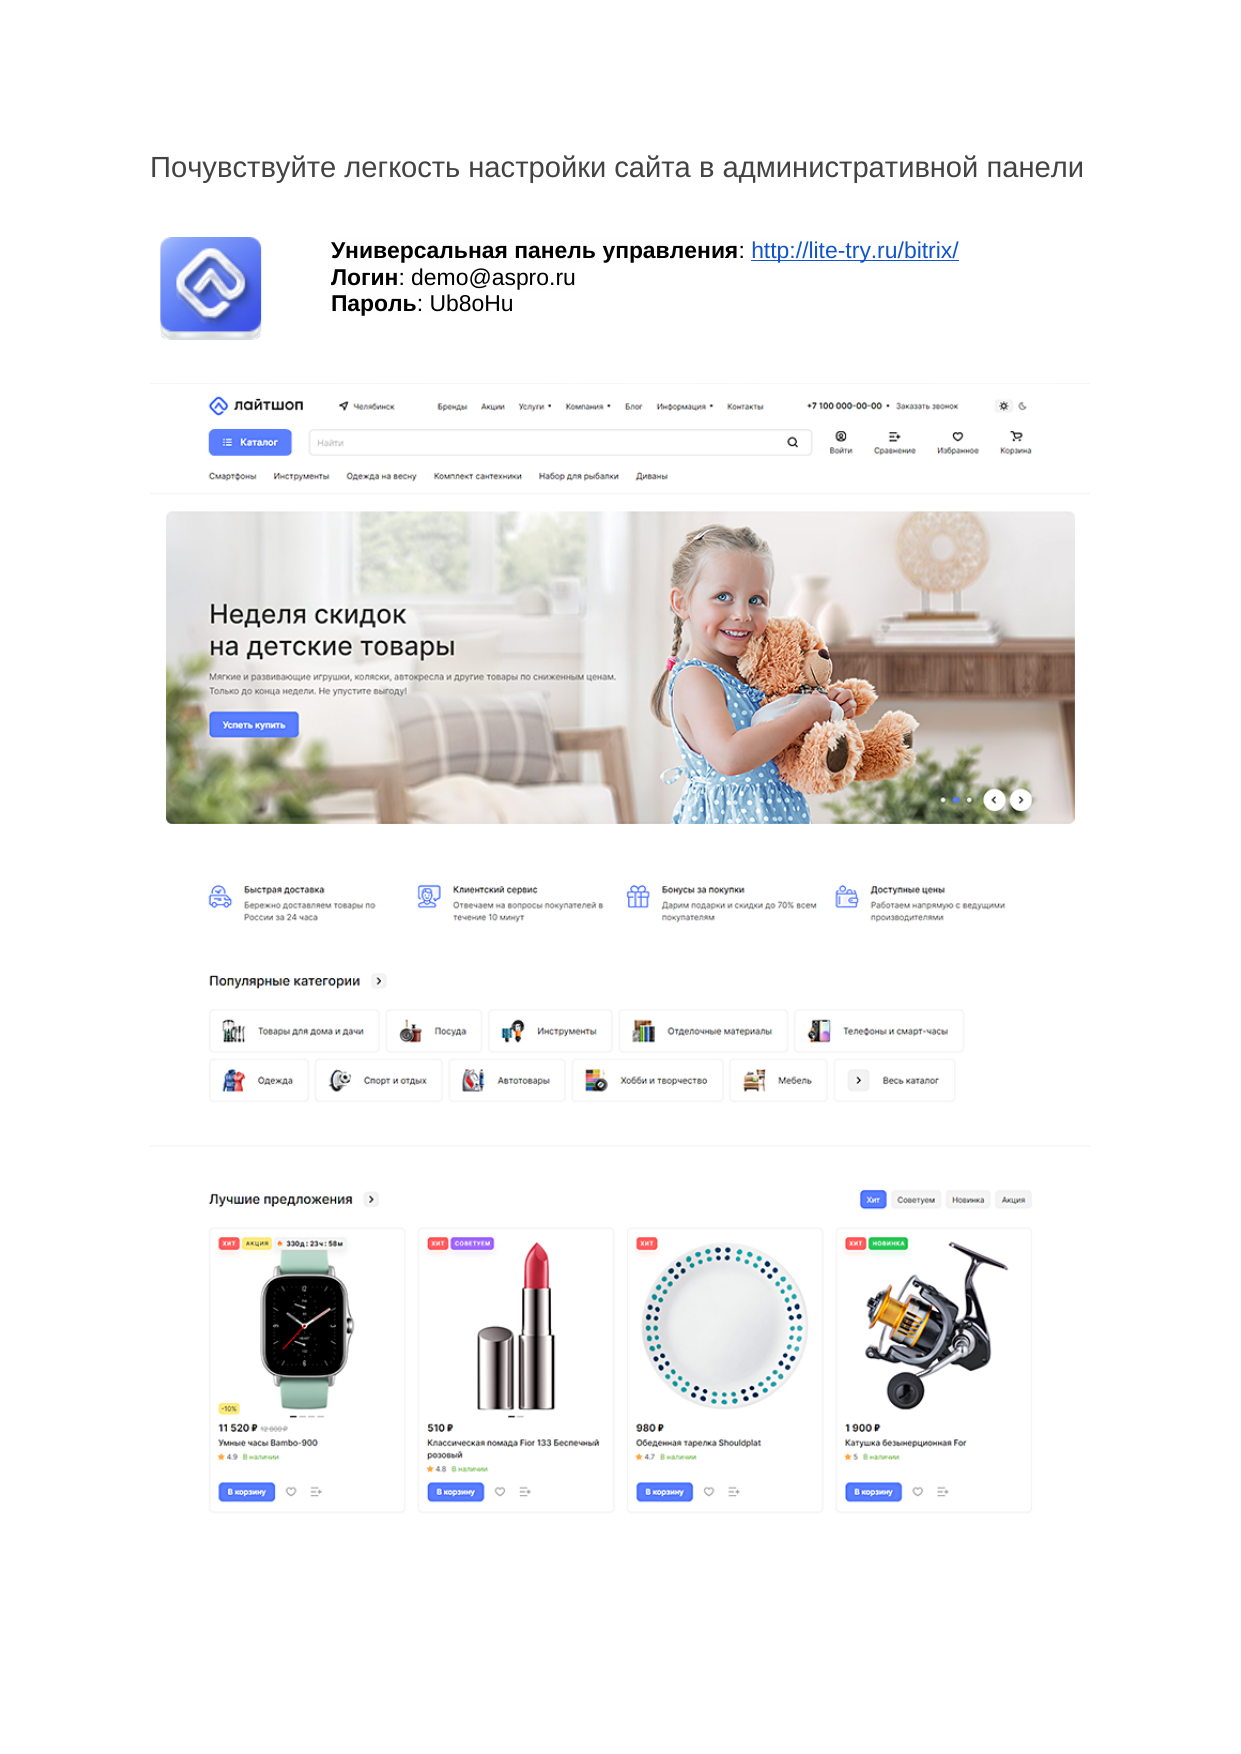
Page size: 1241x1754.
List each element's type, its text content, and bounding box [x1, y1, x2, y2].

picture [160, 237, 262, 340]
picture [150, 383, 1091, 1555]
table_header [150, 227, 320, 353]
subtitle Почувствуйте легкость настройки сайта в административной панели [150, 150, 1090, 183]
table_header Универсальная панель управления: http://lite-try.ru/bitrix/ Логин: demo@aspro.ru Пароль: Ub8oHu [320, 227, 1087, 353]
